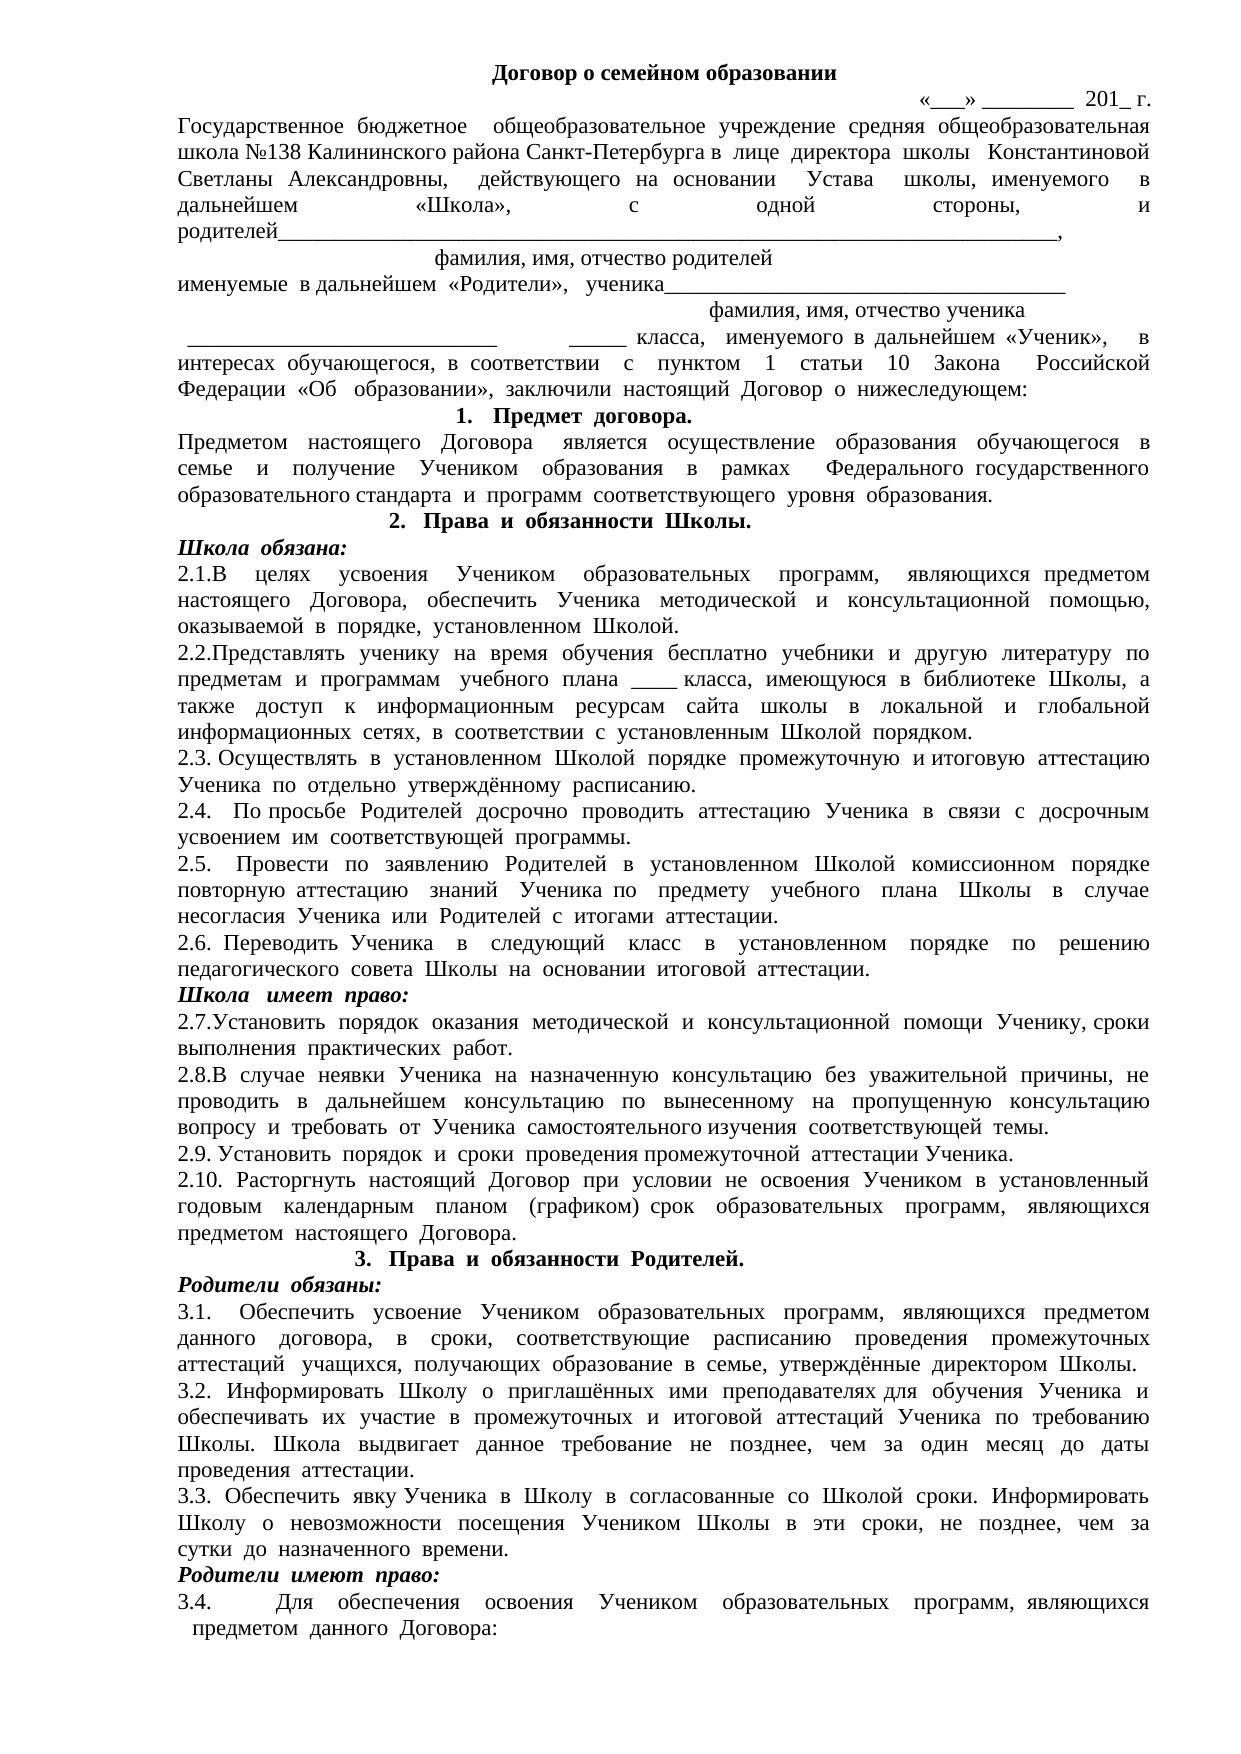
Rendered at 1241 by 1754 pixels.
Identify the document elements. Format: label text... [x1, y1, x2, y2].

text Школа имеет право: [177, 982, 1152, 1008]
text Предметом настоящего Договора является осуществление образования обучающегося в семье и получение Учеником образования в рамках Федерального государственного образовательного стандарта и программ соответствующего уровня образования. [177, 428, 1152, 507]
text 2.5. Провести по заявлению Родителей в установленном Школой комиссионном порядке повторную аттестацию знаний Ученика по предмету учебного плана Школы в случае несогласия Ученика или Родителей с итогами аттестации. [177, 850, 1152, 929]
text Родители обязаны: [177, 1271, 1152, 1298]
text 2.4. По просьбе Родителей досрочно проводить аттестацию Ученика в связи с досрочным усвоением им соответствующей программы. [177, 797, 1152, 850]
text фамилия, имя, отчество ученика [177, 296, 1152, 323]
text именуемые в дальнейшем «Родители», ученика___________________________________ [177, 270, 1152, 296]
text 2.2.Представлять ученику на время обучения бесплатно учебники и другую литературу по предметам и программам учебного плана ____ класса, имеющуюся в библиотеке Школы, а также доступ к информационным ресурсам сайта школы в локальной и глобальной информационных сетях, в соответствии с установленным Школой порядком. [177, 639, 1152, 744]
text Школа обязана: [177, 533, 1152, 560]
text 2.3. Осуществлять в установленном Школой порядке промежуточную и итоговую аттестацию Ученика по отдельно утверждённому расписанию. [177, 744, 1152, 797]
text 2.1.В целях усвоения Учеником образовательных программ, являющихся предметом настоящего Договора, обеспечить Ученика методической и консультационной помощью, оказываемой в порядке, установленном Школой. [177, 560, 1152, 639]
list Предмет договора. [455, 402, 1152, 428]
text Родители имеют право: [177, 1561, 1152, 1588]
text 3.3. Обеспечить явку Ученика в Школу в согласованные со Школой сроки. Информировать Школу о невозможности посещения Учеником Школы в эти сроки, не позднее, чем за сутки до назначенного времени. [177, 1482, 1152, 1561]
text Договор о семейном образовании [177, 59, 1152, 86]
text Государственное бюджетное общеобразовательное учреждение средняя общеобразовательная школа №138 Калининского района Санкт-Петербурга в лице директора школы Константиновой Светланы Александровны, действующего на основании Устава школы, именуемого в дальнейшем «Школа», с одной стороны, и родителей____________________________________________________________________, [177, 112, 1152, 244]
text «___» ________ 201_ г. [177, 86, 1152, 112]
text 2.9. Установить порядок и сроки проведения промежуточной аттестации Ученика. [177, 1140, 1152, 1166]
text ___________________________ _____ класса, именуемого в дальнейшем «Ученик», в интересах обучающегося, в соответствии с пунктом 1 статьи 10 Закона Российской Федерации «Об образовании», заключили настоящий Договор о нижеследующем: [177, 323, 1152, 402]
text 2.7.Установить порядок оказания методической и консультационной помощи Ученику, сроки выполнения практических работ. [177, 1008, 1152, 1061]
text 2.8.В случае неявки Ученика на назначенную консультацию без уважительной причины, не проводить в дальнейшем консультацию по вынесенному на пропущенную консультацию вопросу и требовать от Ученика самостоятельного изучения соответствующей темы. [177, 1061, 1152, 1140]
text 3. Права и обязанности Родителей. [177, 1245, 1152, 1271]
text 3.1. Обеспечить усвоение Учеником образовательных программ, являющихся предметом данного договора, в сроки, соответствующие расписанию проведения промежуточных аттестаций учащихся, получающих образование в семье, утверждённые директором Школы. [177, 1298, 1152, 1377]
text 2.6. Переводить Ученика в следующий класс в установленном порядке по решению педагогического совета Школы на основании итоговой аттестации. [177, 929, 1152, 982]
text 3.2. Информировать Школу о приглашённых ими преподавателях для обучения Ученика и обеспечивать их участие в промежуточных и итоговой аттестаций Ученика по требованию Школы. Школа выдвигает данное требование не позднее, чем за один месяц до даты проведения аттестации. [177, 1377, 1152, 1482]
text фамилия, имя, отчество родителей [177, 244, 1152, 270]
list Для обеспечения освоения Учеником образовательных программ, являющихся предметом данного Договора: [177, 1588, 1152, 1640]
text 2. Права и обязанности Школы. [177, 507, 1152, 533]
text 2.10. Расторгнуть настоящий Договор при условии не освоения Учеником в установленный годовым календарным планом (графиком) срок образовательных программ, являющихся предметом настоящего Договора. [177, 1166, 1152, 1245]
